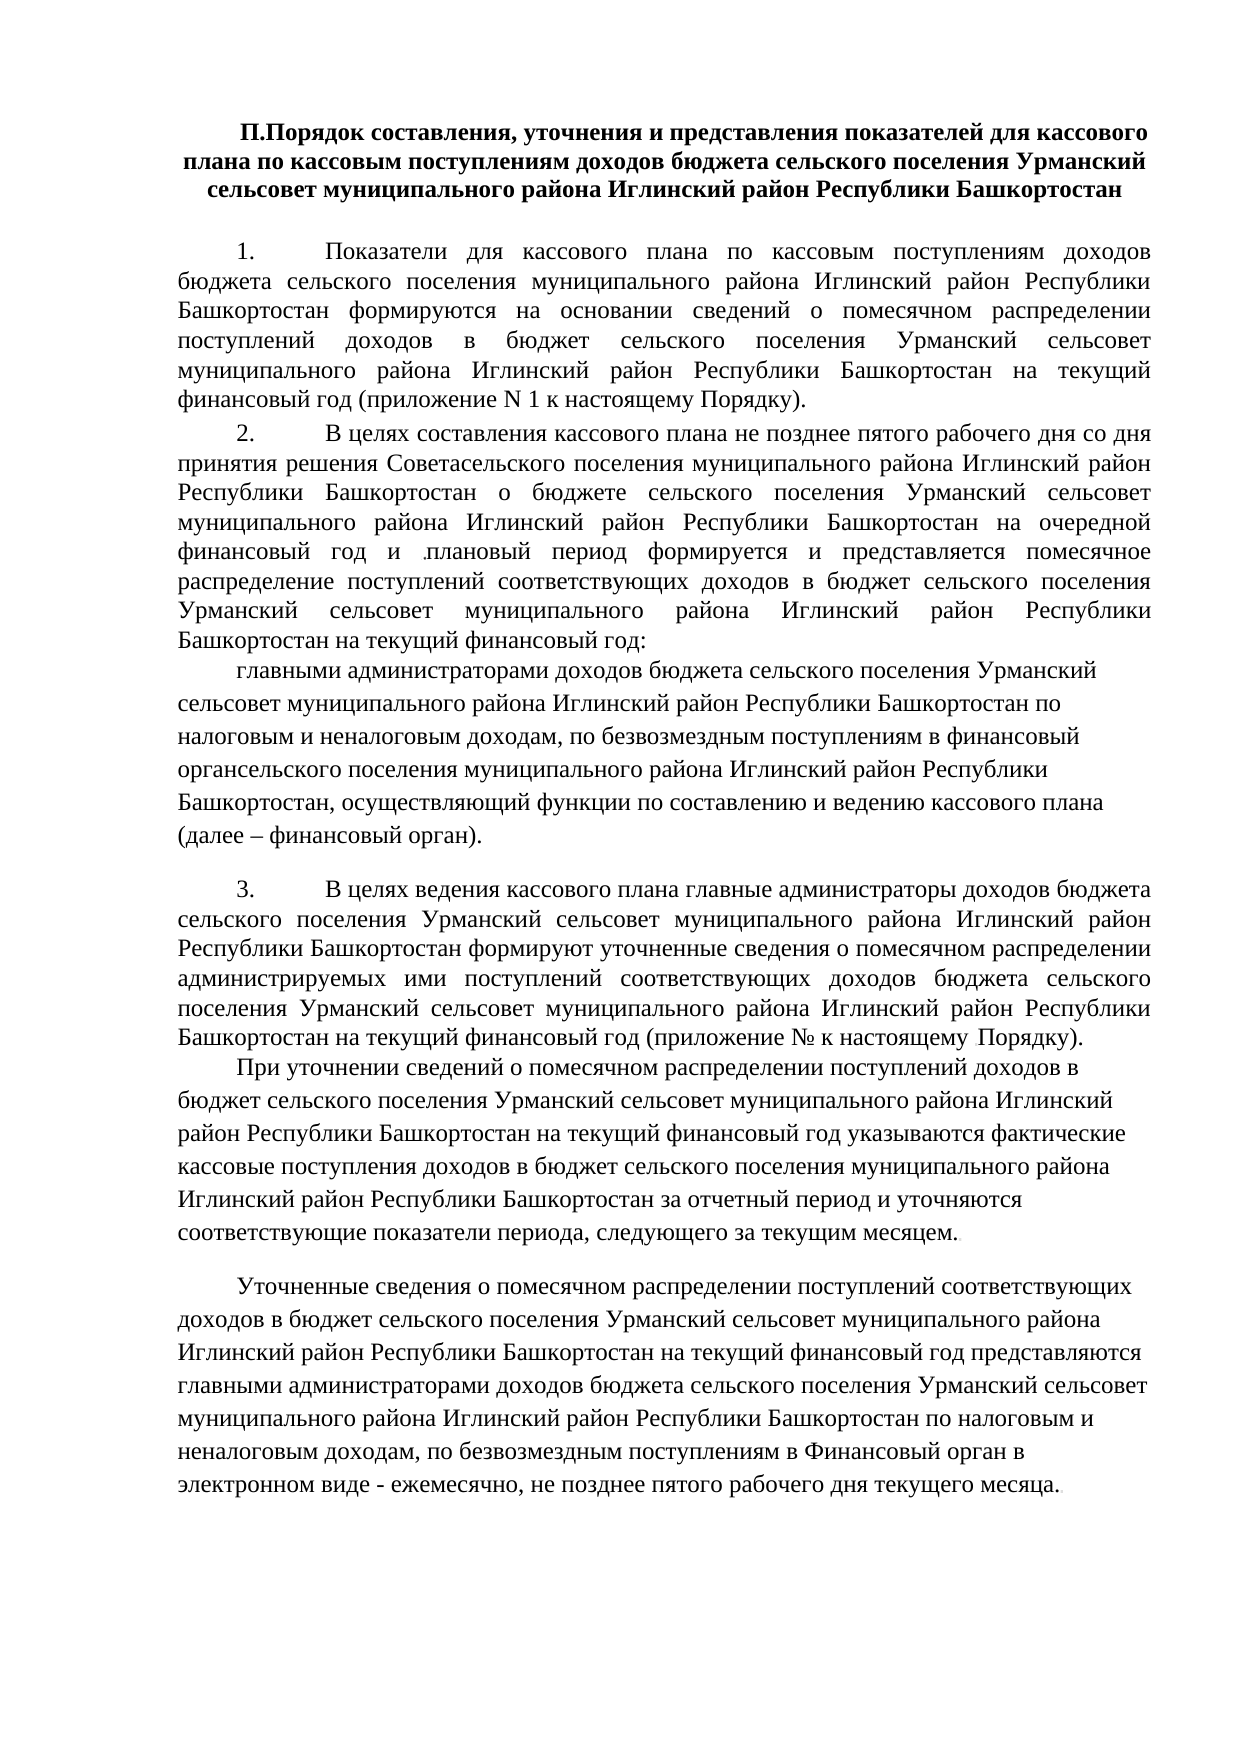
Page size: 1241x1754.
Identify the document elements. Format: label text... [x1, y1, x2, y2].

text При уточнении сведений о помесячном распределении поступлений доходов в бюджет сельского поселения Урманский сельсовет муниципального района Иглинский район Республики Башкортостан на текущий финансовый год указываются фактические кассовые поступления доходов в бюджет сельского поселения муниципального района Иглинский район Республики Башкортостан за отчетный период и уточняются соответствующие показатели периода, следующего за текущим месяцем. [177, 1052, 1152, 1246]
text П.Порядок составления, уточнения и представления показателей для кассового плана по кассовым поступлениям доходов бюджета сельского поселения Урманский сельсовет муниципального района Иглинский район Республики Башкортостан [177, 118, 1152, 203]
list В целях ведения кассового плана главные администраторы доходов бюджета сельского поселения Урманский сельсовет муниципального района Иглинский район Республики Башкортостан формируют уточненные сведения о помесячном распределении администрируемых ими поступлений соответствующих доходов бюджета сельского поселения Урманский сельсовет муниципального района Иглинский район Республики Башкортостан на текущий финансовый год (приложение № к настоящему Порядку). [177, 874, 1152, 1051]
text Уточненные сведения о помесячном распределении поступлений соответствующих доходов в бюджет сельского поселения Урманский сельсовет муниципального района Иглинский район Республики Башкортостан на текущий финансовый год представляются главными администраторами доходов бюджета сельского поселения Урманский сельсовет муниципального района Иглинский район Республики Башкортостан по налоговым и неналоговым доходам, по безвозмездным поступлениям в Финансовый орган в электронном виде - ежемесячно, не позднее пятого рабочего дня текущего месяца. [177, 1271, 1152, 1498]
text главными администраторами доходов бюджета сельского поселения Урманский сельсовет муниципального района Иглинский район Республики Башкортостан по налоговым и неналоговым доходам, по безвозмездным поступлениям в финансовый органсельского поселения муниципального района Иглинский район Республики Башкортостан, осуществляющий функции по составлению и ведению кассового плана (далее – финансовый орган). [177, 655, 1152, 849]
list Показатели для кассового плана по кассовым поступлениям доходов бюджета сельского поселения муниципального района Иглинский район Республики Башкортостан формируются на основании сведений о помесячном распределении поступлений доходов в бюджет сельского поселения Урманский сельсовет муниципального района Иглинский район Республики Башкортостан на текущий финансовый год (приложение N 1 к настоящему Порядку). [177, 236, 1152, 413]
list В целях составления кассового плана не позднее пятого рабочего дня со дня принятия решения Советасельского поселения муниципального района Иглинский район Республики Башкортостан о бюджете сельского поселения Урманский сельсовет муниципального района Иглинский район Республики Башкортостан на очередной финансовый год и плановый период формируется и представляется помесячное распределение поступлений соответствующих доходов в бюджет сельского поселения Урманский сельсовет муниципального района Иглинский район Республики Башкортостан на текущий финансовый год: [177, 418, 1152, 654]
